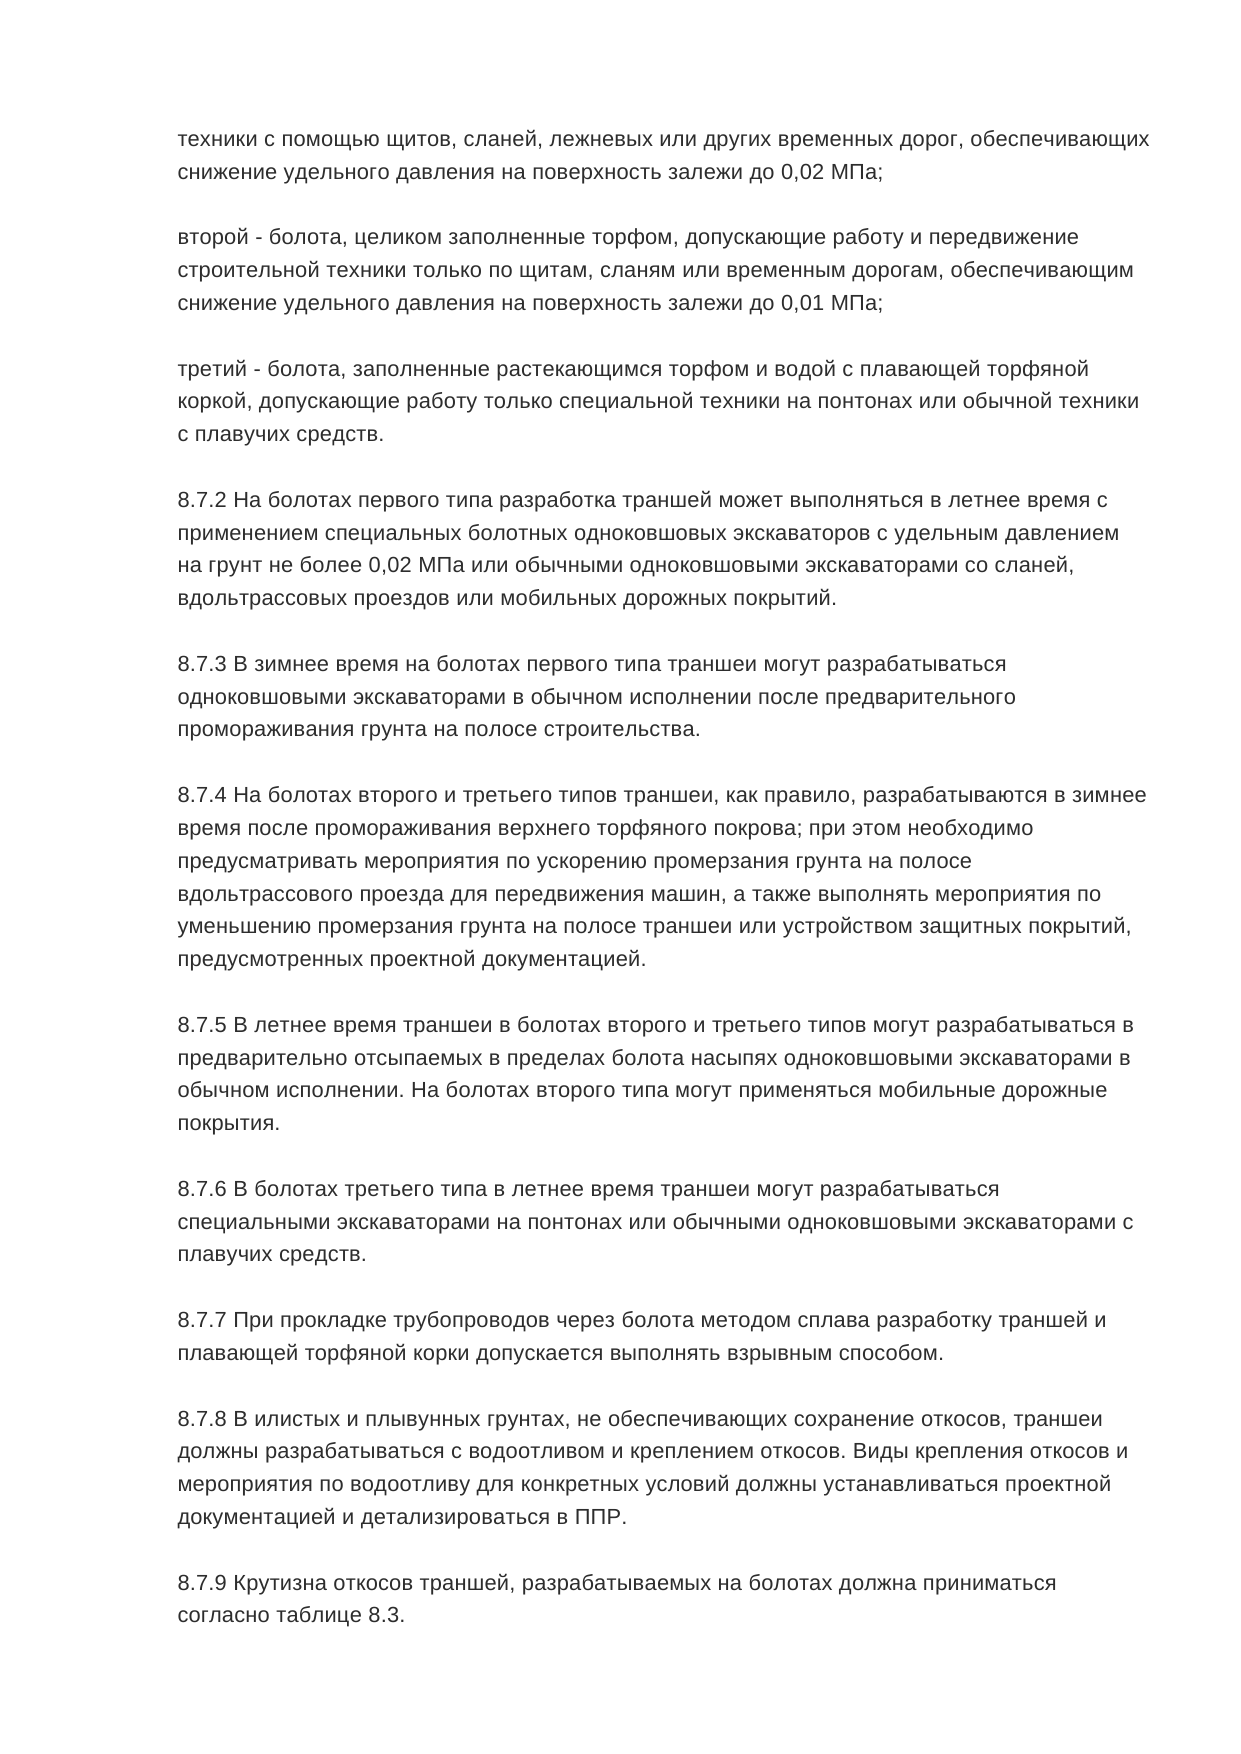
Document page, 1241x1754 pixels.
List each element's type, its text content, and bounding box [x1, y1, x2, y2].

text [177, 1562, 1152, 1627]
text 8.7.3 В зимнее время на болотах первого типа траншеи могут разрабатываться одноковшовыми экскаваторами в обычном исполнении после предварительного промораживания грунта на полосе строительства. [177, 643, 1152, 774]
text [177, 118, 1152, 479]
text 8.7.7 При прокладке трубопроводов через болота методом сплава разработку траншей и плавающей торфяной корки допускается выполнять взрывным способом. [177, 1299, 1152, 1398]
text 8.7.8 В илистых и плывунных грунтах, не обеспечивающих сохранение откосов, траншеи должны разрабатываться с водоотливом и креплением откосов. Виды крепления откосов и мероприятия по водоотливу для конкретных условий должны устанавливаться проектной документацией и детализироваться в ППР. [177, 1398, 1152, 1562]
text 8.7.4 На болотах второго и третьего типов траншеи, как правило, разрабатываются в зимнее время после промораживания верхнего торфяного покрова; при этом необходимо предусматривать мероприятия по ускорению промерзания грунта на полосе вдольтрассового проезда для передвижения машин, а также выполнять мероприятия по уменьшению промерзания грунта на полосе траншеи или устройством защитных покрытий, предусмотренных проектной документацией. [177, 774, 1152, 1004]
text 8.7.6 В болотах третьего типа в летнее время траншеи могут разрабатываться специальными экскаваторами на понтонах или обычными одноковшовыми экскаваторами с плавучих средств. [177, 1168, 1152, 1299]
text 8.7.5 В летнее время траншеи в болотах второго и третьего типов могут разрабатываться в предварительно отсыпаемых в пределах болота насыпях одноковшовыми экскаваторами в обычном исполнении. На болотах второго типа могут применяться мобильные дорожные покрытия. [177, 1004, 1152, 1168]
text 8.7.2 На болотах первого типа разработка траншей может выполняться в летнее время с применением специальных болотных одноковшовых экскаваторов с удельным давлением на грунт не более 0,02 МПа или обычными одноковшовыми экскаваторами со сланей, вдольтрассовых проездов или мобильных дорожных покрытий. [177, 479, 1152, 643]
